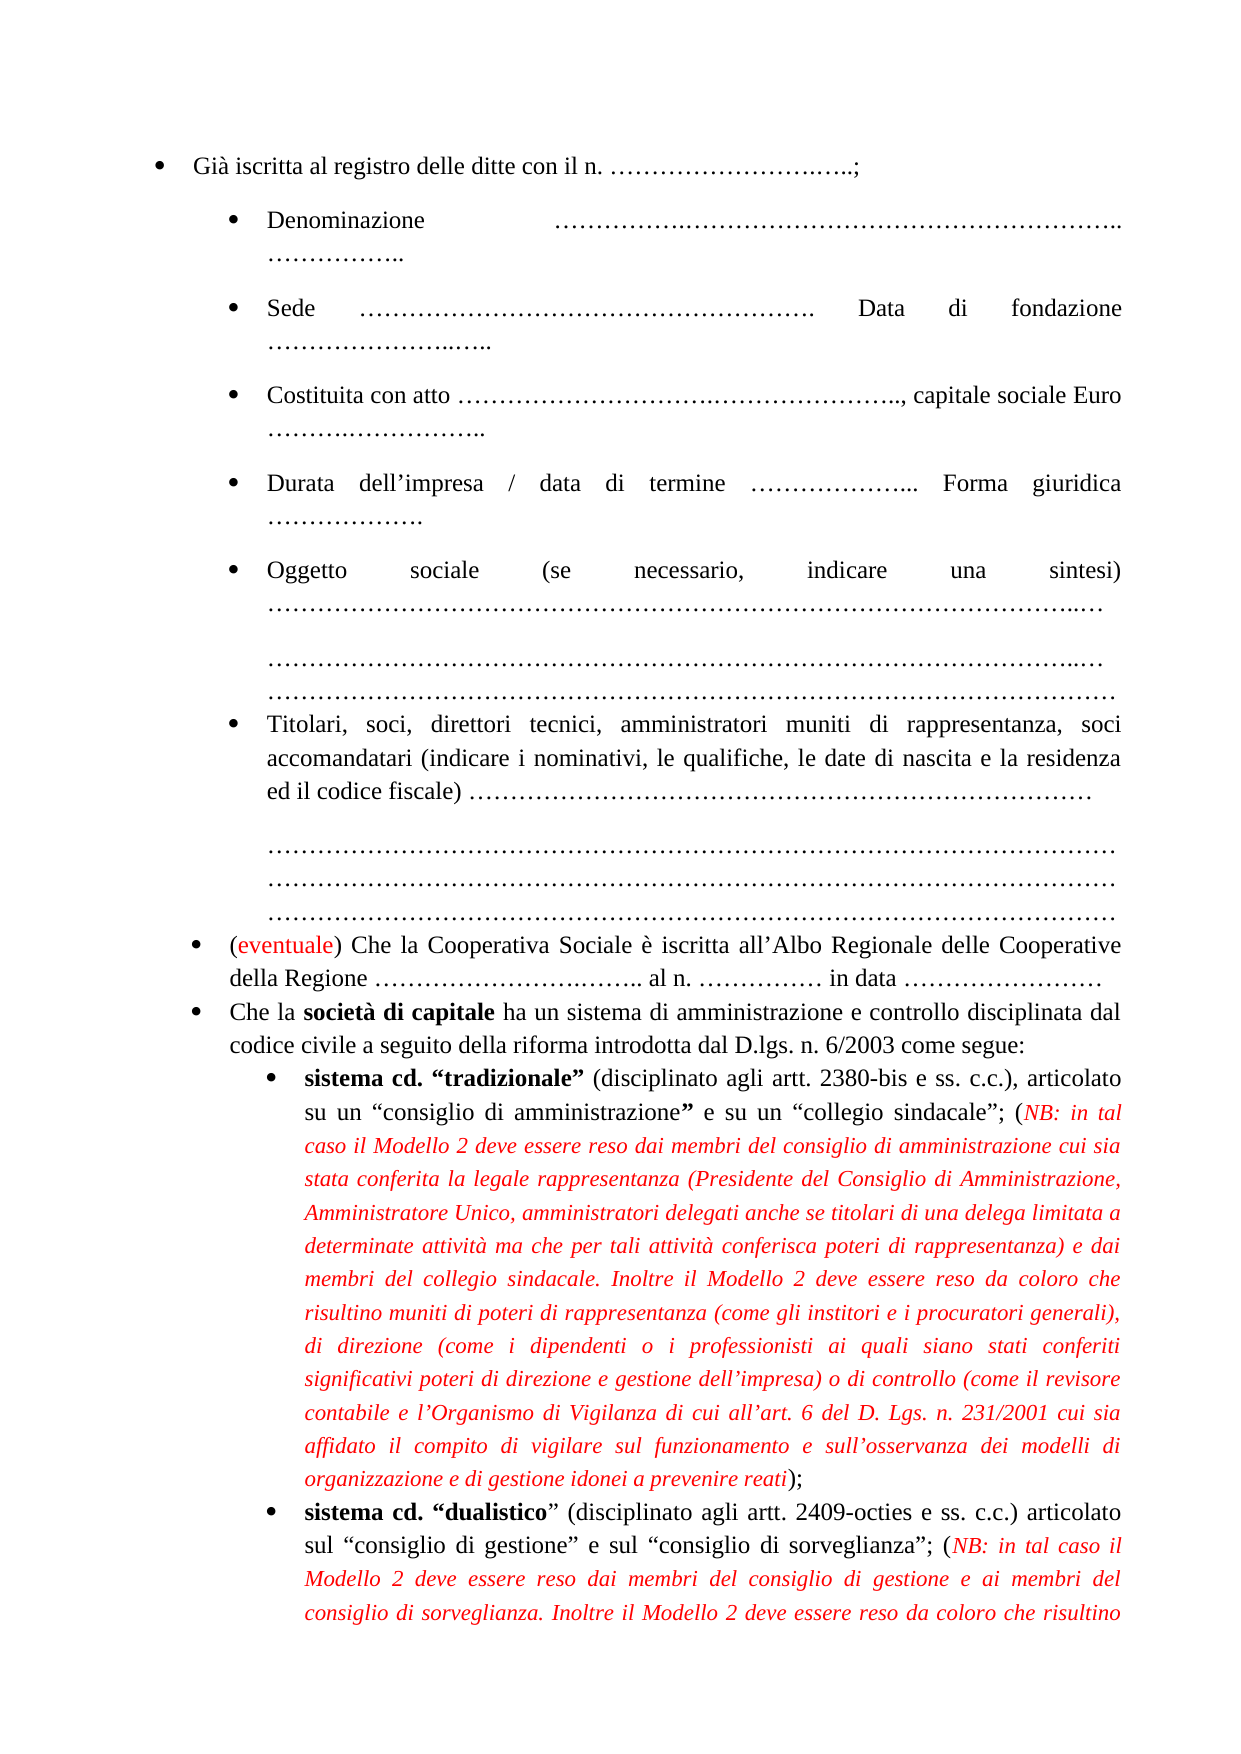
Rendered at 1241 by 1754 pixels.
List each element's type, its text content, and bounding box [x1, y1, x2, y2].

list Sede ………………………………………………. Data di fondazione …………………..….. [229, 289, 1122, 356]
list Già iscritta al registro delle ditte con il n. …………………….…..; [155, 148, 1122, 181]
list sistema cd. “tradizionale” (disciplinato agli artt. 2380-bis e ss. c.c.), articolato su un “consiglio di amministrazione” e su un “collegio sindacale”; (NB: in tal caso il Modello 2 deve essere reso dai membri del consiglio di amministrazione cui sia stata conferita la legale rappresentanza (Presidente del Consiglio di Amministrazione, Amministratore Unico, amministratori delegati anche se titolari di una delega limitata a determinate attività ma che per tali attività conferisca poteri di rappresentanza) e dai membri del collegio sindacale. Inoltre il Modello 2 deve essere reso da coloro che risultino muniti di poteri di rappresentanza (come gli institori e i procuratori generali), di direzione (come i dipendenti o i professionisti ai quali siano stati conferiti significativi poteri di direzione e gestione dell’impresa) o di controllo (come il revisore contabile e l’Organismo di Vigilanza di cui all’art. 6 del D. Lgs. n. 231/2001 cui sia affidato il compito di vigilare sul funzionamento e sull’osservanza dei modelli di organizzazione e di gestione idonei a prevenire reati); [267, 1060, 1122, 1493]
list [267, 1493, 1122, 1627]
text ……………………………………………………………………………………..… [267, 639, 1122, 673]
list Titolari, soci, direttori tecnici, amministratori muniti di rappresentanza, soci accomandatari (indicare i nominativi, le qualifiche, le date di nascita e la residenza ed il codice fiscale) ………………………………………………………………… [229, 706, 1122, 806]
text ………………………………………………………………………………………… [267, 860, 1122, 893]
list Che la società di capitale ha un sistema di amministrazione e controllo disciplinata dal codice civile a seguito della riforma introdotta dal D.lgs. n. 6/2003 come segue: [192, 993, 1122, 1060]
text ………………………………………………………………………………………… [267, 673, 1122, 706]
list Denominazione …………….……………………………………………..…………….. [229, 202, 1122, 268]
list (eventuale) Che la Cooperativa Sociale è iscritta all’Albo Regionale delle Cooperative della Regione …………………….…….. al n. …………… in data …………………… [192, 927, 1122, 993]
text ………………………………………………………………………………………… [267, 893, 1122, 927]
list Costituita con atto ………………………….………………….., capitale sociale Euro ……….…………….. [229, 377, 1122, 443]
text ………………………………………………………………………………………… [267, 827, 1122, 860]
list Durata dell’impresa / data di termine ………………... Forma giuridica ………………. [229, 464, 1122, 531]
list Oggetto sociale (se necessario, indicare una sintesi) ……………………………………………………………………………………..… [229, 552, 1122, 618]
